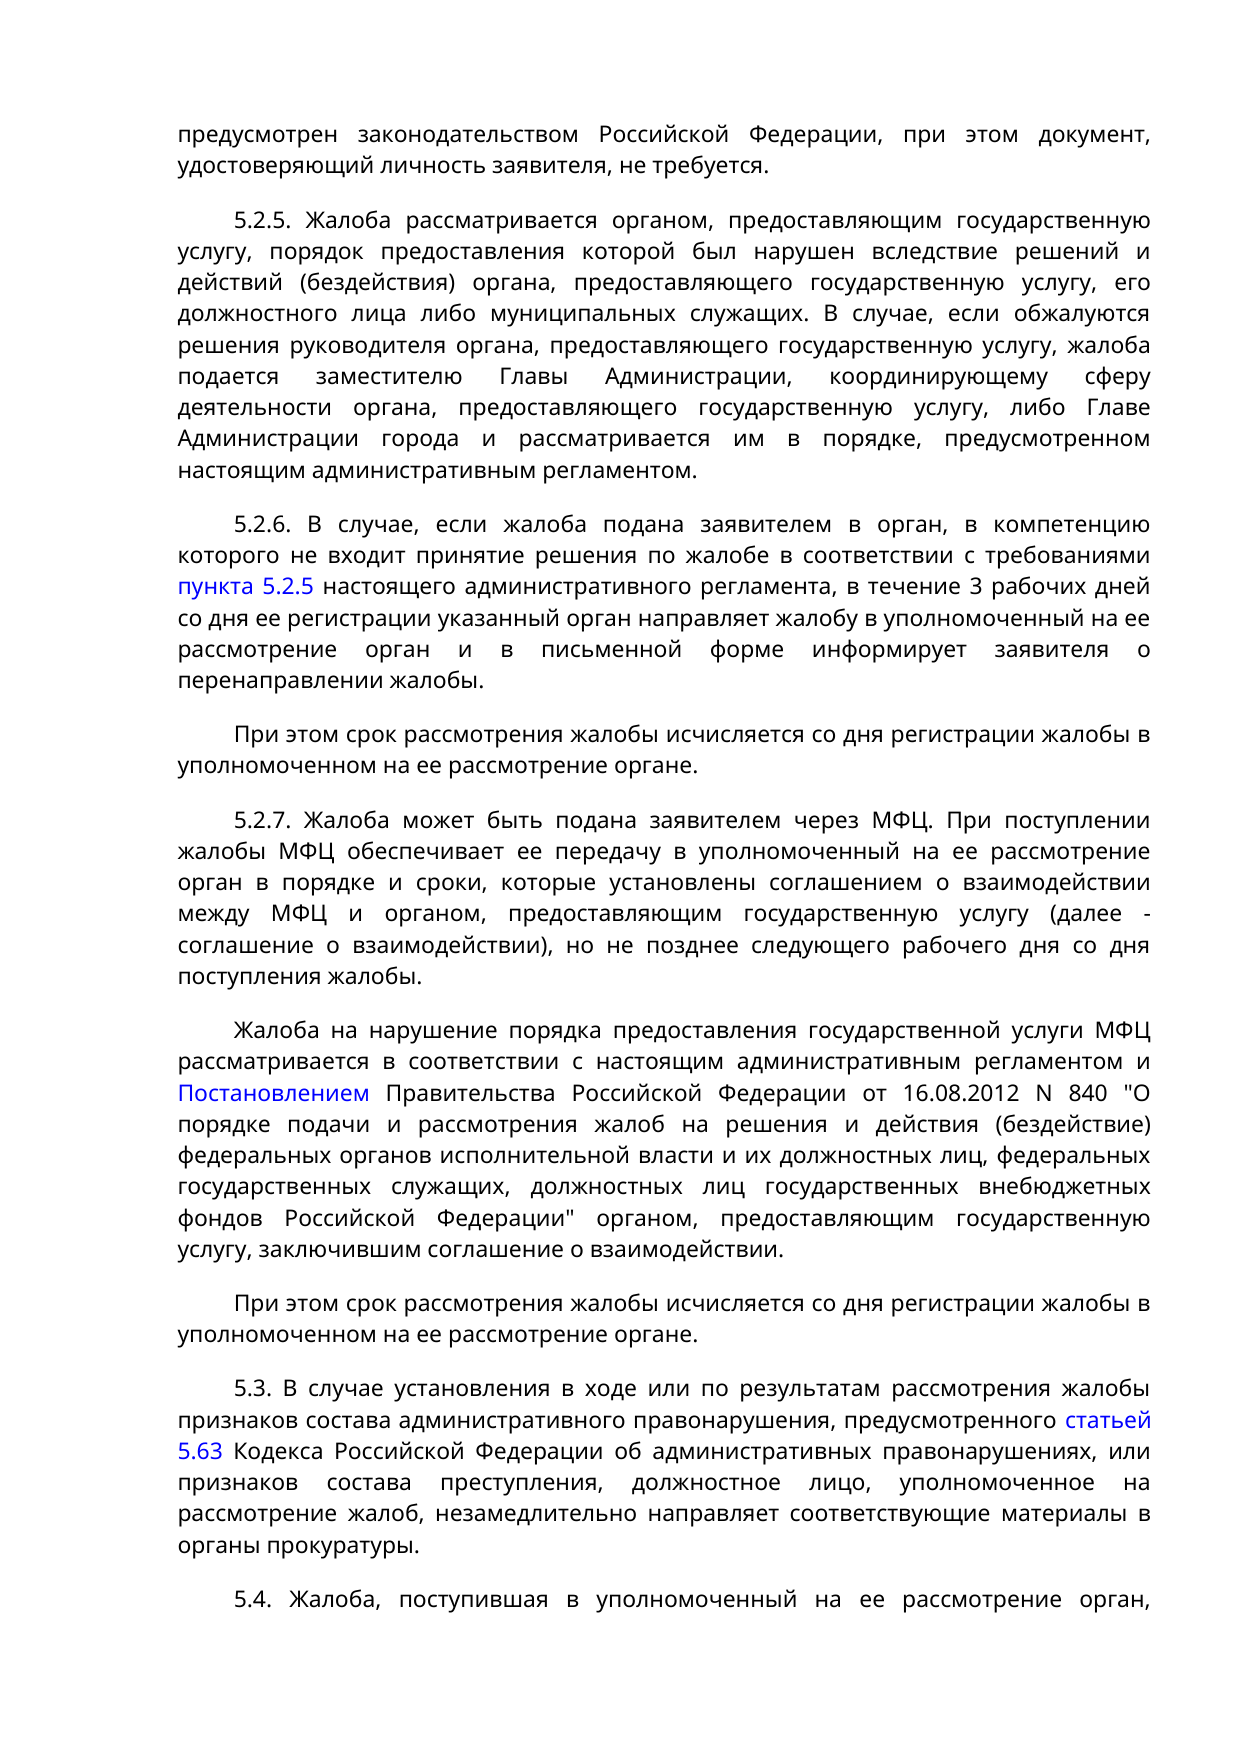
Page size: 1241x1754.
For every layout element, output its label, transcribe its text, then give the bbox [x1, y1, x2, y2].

text 5.2.6. В случае, если жалоба подана заявителем в орган, в компетенцию которого не входит принятие решения по жалобе в соответствии с требованиями пункта 5.2.5 настоящего административного регламента, в течение 3 рабочих дней со дня ее регистрации указанный орган направляет жалобу в уполномоченный на ее рассмотрение орган и в письменной форме информирует заявителя о перенаправлении жалобы. [177, 508, 1152, 695]
text 5.3. В случае установления в ходе или по результатам рассмотрения жалобы признаков состава административного правонарушения, предусмотренного статьей 5.63 Кодекса Российской Федерации об административных правонарушениях, или признаков состава преступления, должностное лицо, уполномоченное на рассмотрение жалоб, незамедлительно направляет соответствующие материалы в органы прокуратуры. [177, 1372, 1152, 1560]
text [177, 1583, 1152, 1614]
text 5.2.5. Жалоба рассматривается органом, предоставляющим государственную услугу, порядок предоставления которой был нарушен вследствие решений и действий (бездействия) органа, предоставляющего государственную услугу, его должностного лица либо муниципальных служащих. В случае, если обжалуются решения руководителя органа, предоставляющего государственную услугу, жалоба подается заместителю Главы Администрации, координирующему сферу деятельности органа, предоставляющего государственную услугу, либо Главе Администрации города и рассматривается им в порядке, предусмотренном настоящим административным регламентом. [177, 203, 1152, 485]
text При этом срок рассмотрения жалобы исчисляется со дня регистрации жалобы в уполномоченном на ее рассмотрение органе. [177, 1287, 1152, 1349]
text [177, 118, 1152, 181]
text При этом срок рассмотрения жалобы исчисляется со дня регистрации жалобы в уполномоченном на ее рассмотрение органе. [177, 718, 1152, 781]
text Жалоба на нарушение порядка предоставления государственной услуги МФЦ рассматривается в соответствии с настоящим административным регламентом и Постановлением Правительства Российской Федерации от 16.08.2012 N 840 "О порядке подачи и рассмотрения жалоб на решения и действия (бездействие) федеральных органов исполнительной власти и их должностных лиц, федеральных государственных служащих, должностных лиц государственных внебюджетных фондов Российской Федерации" органом, предоставляющим государственную услугу, заключившим соглашение о взаимодействии. [177, 1014, 1152, 1264]
text 5.2.7. Жалоба может быть подана заявителем через МФЦ. При поступлении жалобы МФЦ обеспечивает ее передачу в уполномоченный на ее рассмотрение орган в порядке и сроки, которые установлены соглашением о взаимодействии между МФЦ и органом, предоставляющим государственную услугу (далее - соглашение о взаимодействии), но не позднее следующего рабочего дня со дня поступления жалобы. [177, 803, 1152, 991]
